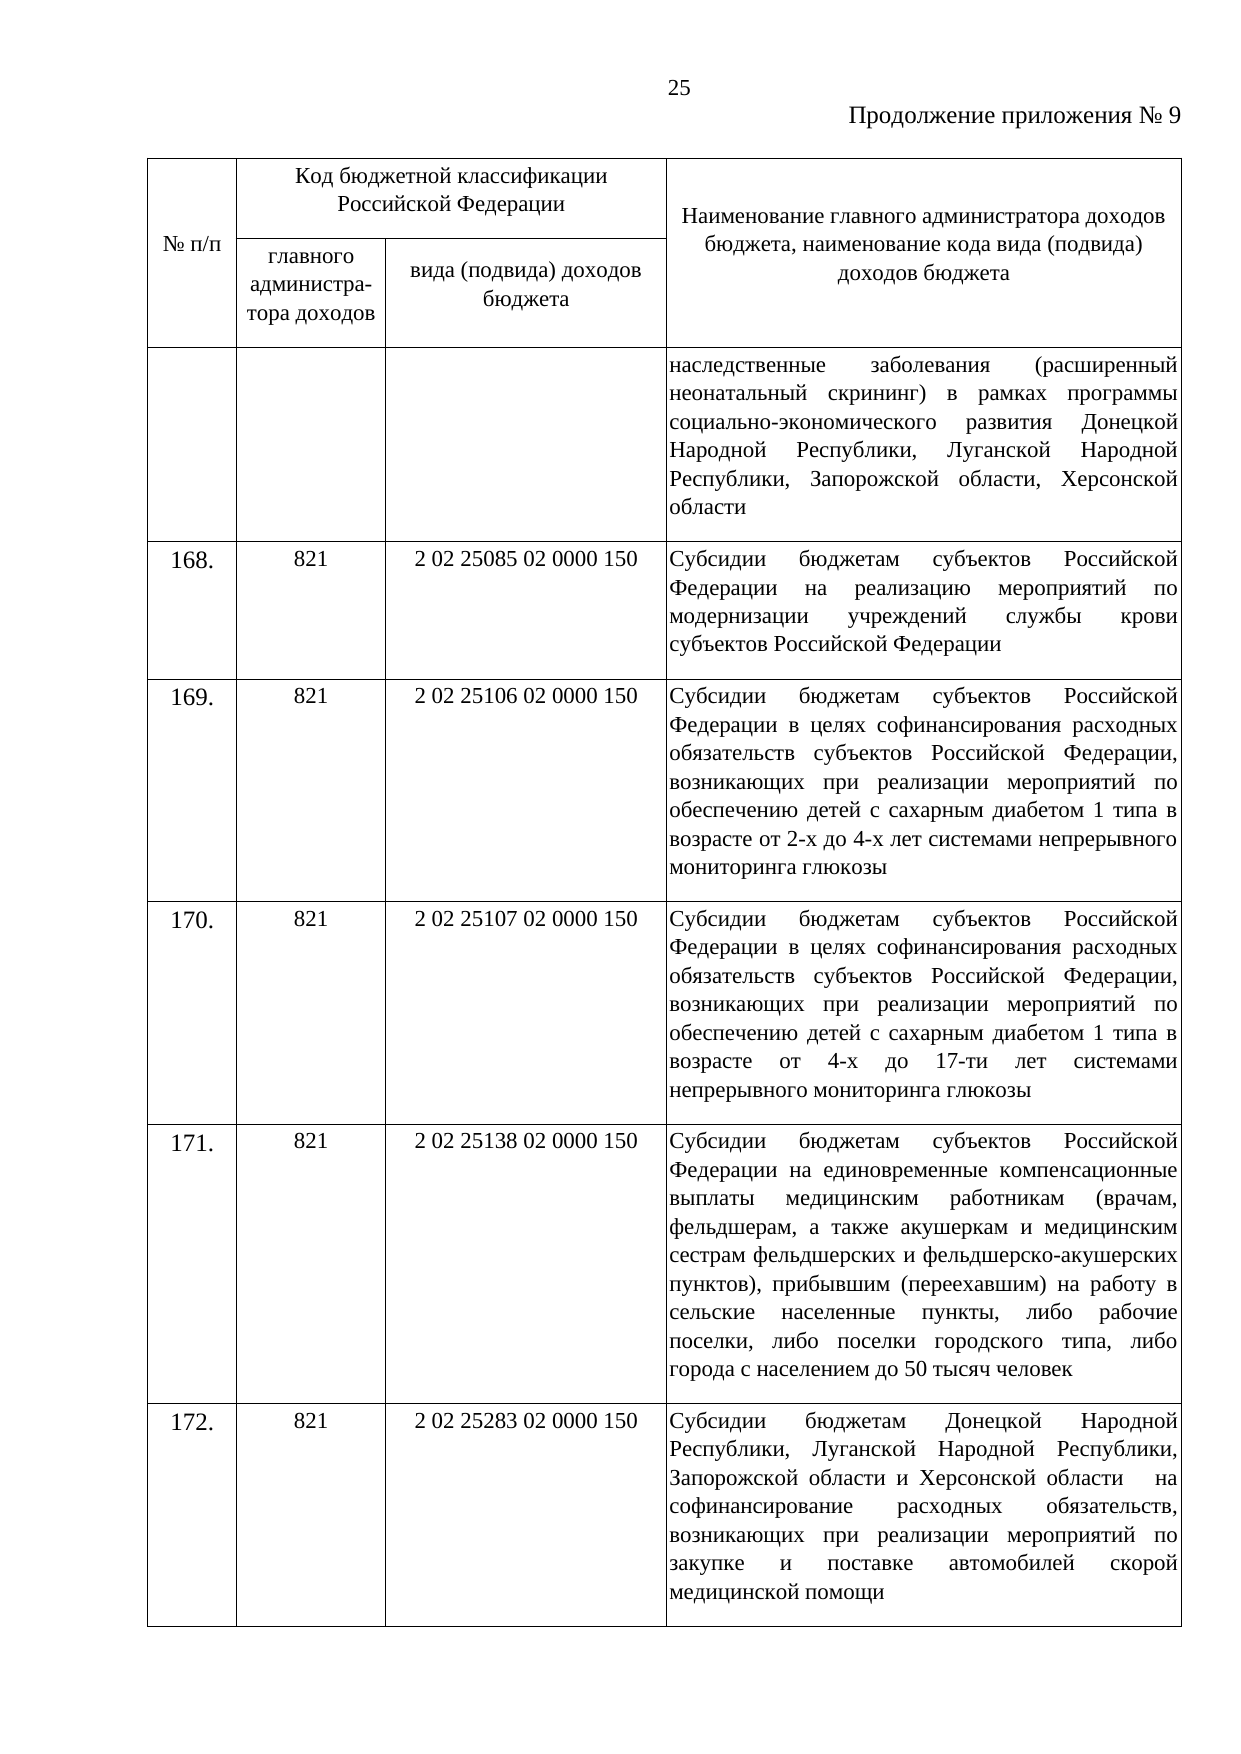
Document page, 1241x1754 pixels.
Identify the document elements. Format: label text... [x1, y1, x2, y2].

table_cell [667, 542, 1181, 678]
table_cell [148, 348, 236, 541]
table_cell главного администра-тора доходов [237, 239, 385, 347]
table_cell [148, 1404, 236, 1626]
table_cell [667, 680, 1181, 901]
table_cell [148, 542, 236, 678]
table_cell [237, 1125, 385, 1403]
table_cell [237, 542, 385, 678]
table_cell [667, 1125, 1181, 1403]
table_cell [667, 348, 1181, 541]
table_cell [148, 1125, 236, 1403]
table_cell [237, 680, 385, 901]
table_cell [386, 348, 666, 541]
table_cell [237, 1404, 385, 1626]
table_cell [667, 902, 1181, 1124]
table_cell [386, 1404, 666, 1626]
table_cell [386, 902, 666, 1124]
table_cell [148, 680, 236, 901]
table_header № п/п [148, 159, 236, 347]
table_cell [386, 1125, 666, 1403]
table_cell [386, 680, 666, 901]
table_header Код бюджетной классификации Российской Федерации [237, 159, 666, 238]
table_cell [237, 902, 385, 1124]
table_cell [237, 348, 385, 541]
table_header Наименование главного администратора доходов бюджета, наименование кода вида (подвида) доходов бюджета [667, 159, 1181, 347]
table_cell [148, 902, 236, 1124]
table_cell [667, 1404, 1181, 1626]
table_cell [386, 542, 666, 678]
table_cell вида (подвида) доходов бюджета [386, 239, 666, 347]
